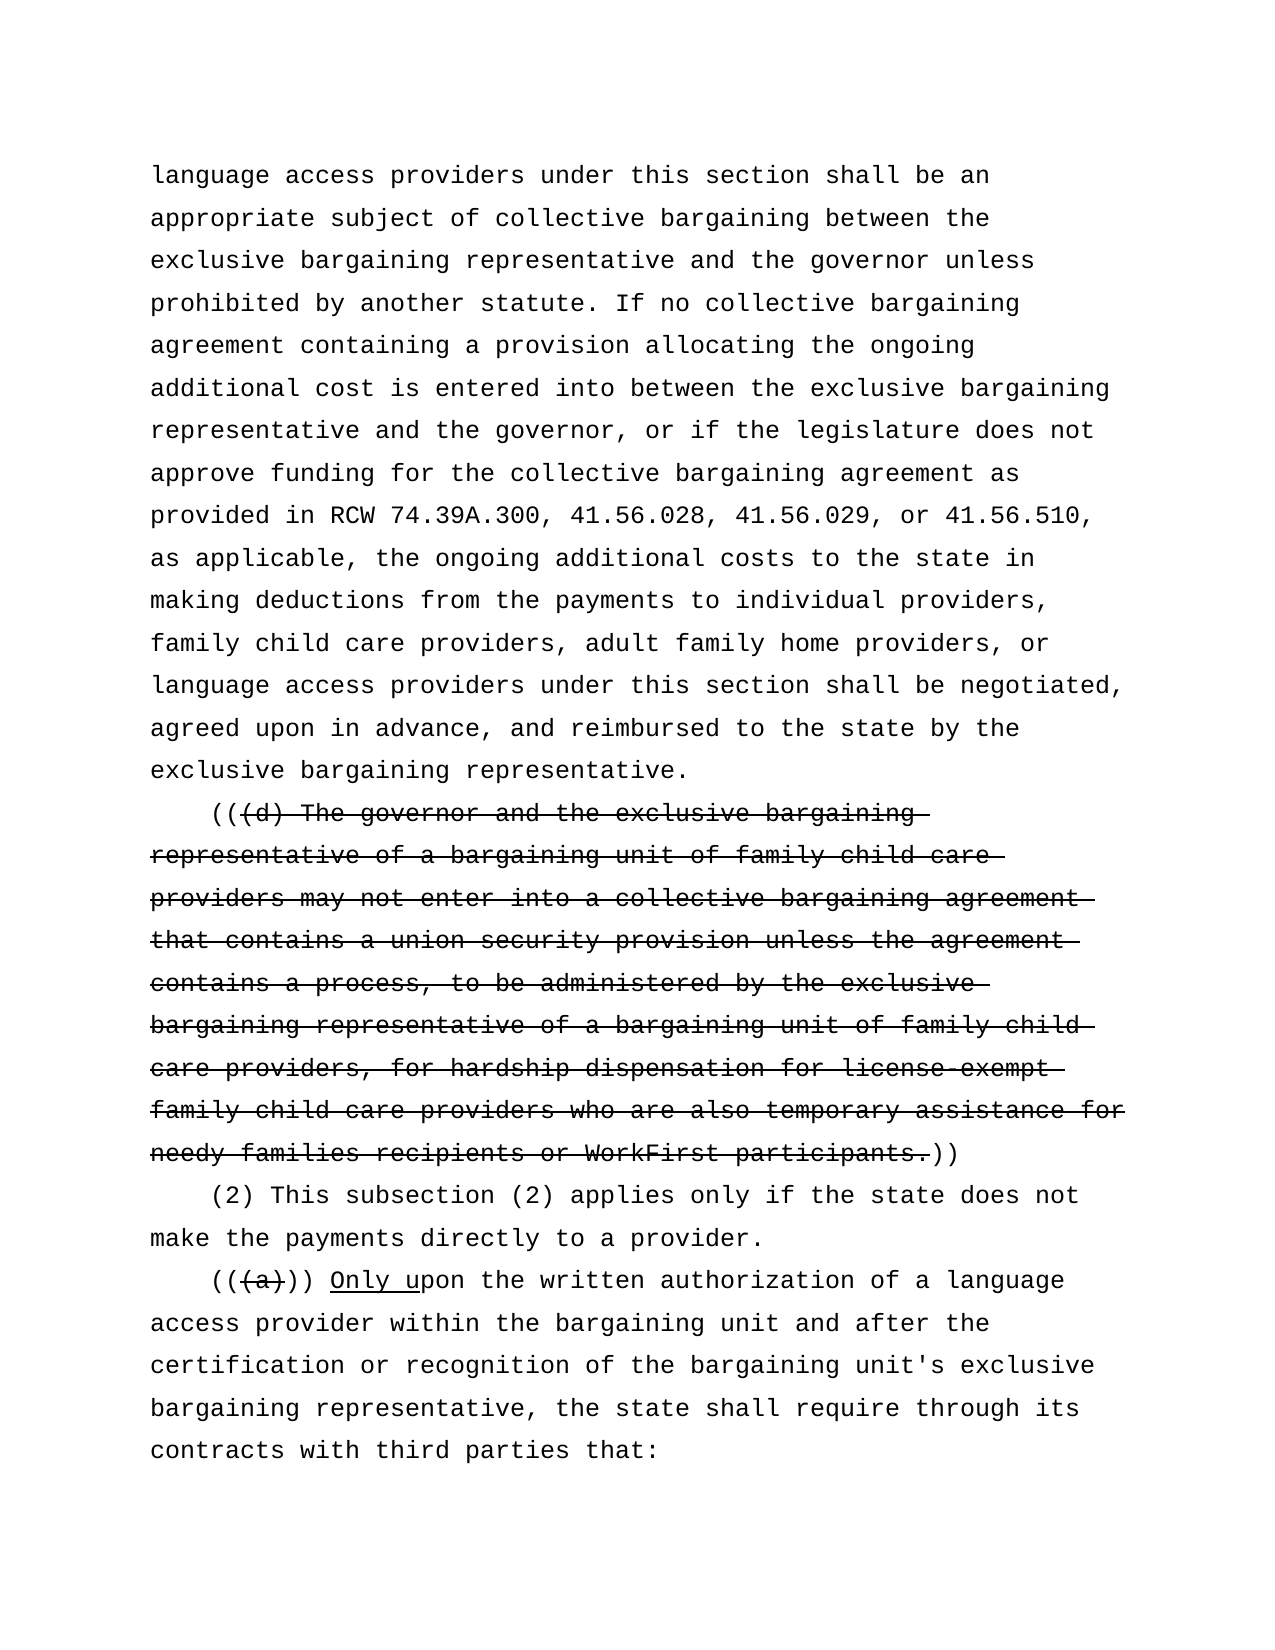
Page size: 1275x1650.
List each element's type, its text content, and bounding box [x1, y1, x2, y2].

text (((d) The governor and the exclusive bargaining representative of a bargaining unit of family child care providers may not enter into a collective bargaining agreement that contains a union security provision unless the agreement contains a process, to be administered by the exclusive bargaining representative of a bargaining unit of family child care providers, for hardship dispensation for license-exempt family child care providers who are also temporary assistance for needy families recipients or WorkFirst participants.)) [150, 1113, 1125, 1170]
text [150, 150, 1125, 787]
text (((d) The governor and the exclusive bargaining representative of a bargaining unit of family child care providers may not enter into a collective bargaining agreement that contains a union security provision unless the agreement contains a process, to be administered by the exclusive bargaining representative of a bargaining unit of family child care providers, for hardship dispensation for license-exempt family child care providers who are also temporary assistance for needy families recipients or WorkFirst participants.)) [150, 787, 1125, 1111]
text (((a))) Only upon the written authorization of a language access provider within the bargaining unit and after the certification or recognition of the bargaining unit's exclusive bargaining representative, the state shall require through its contracts with third parties that: [150, 1255, 1125, 1467]
text (2) This subsection (2) applies only if the state does not make the payments directly to a provider. [150, 1170, 1125, 1255]
